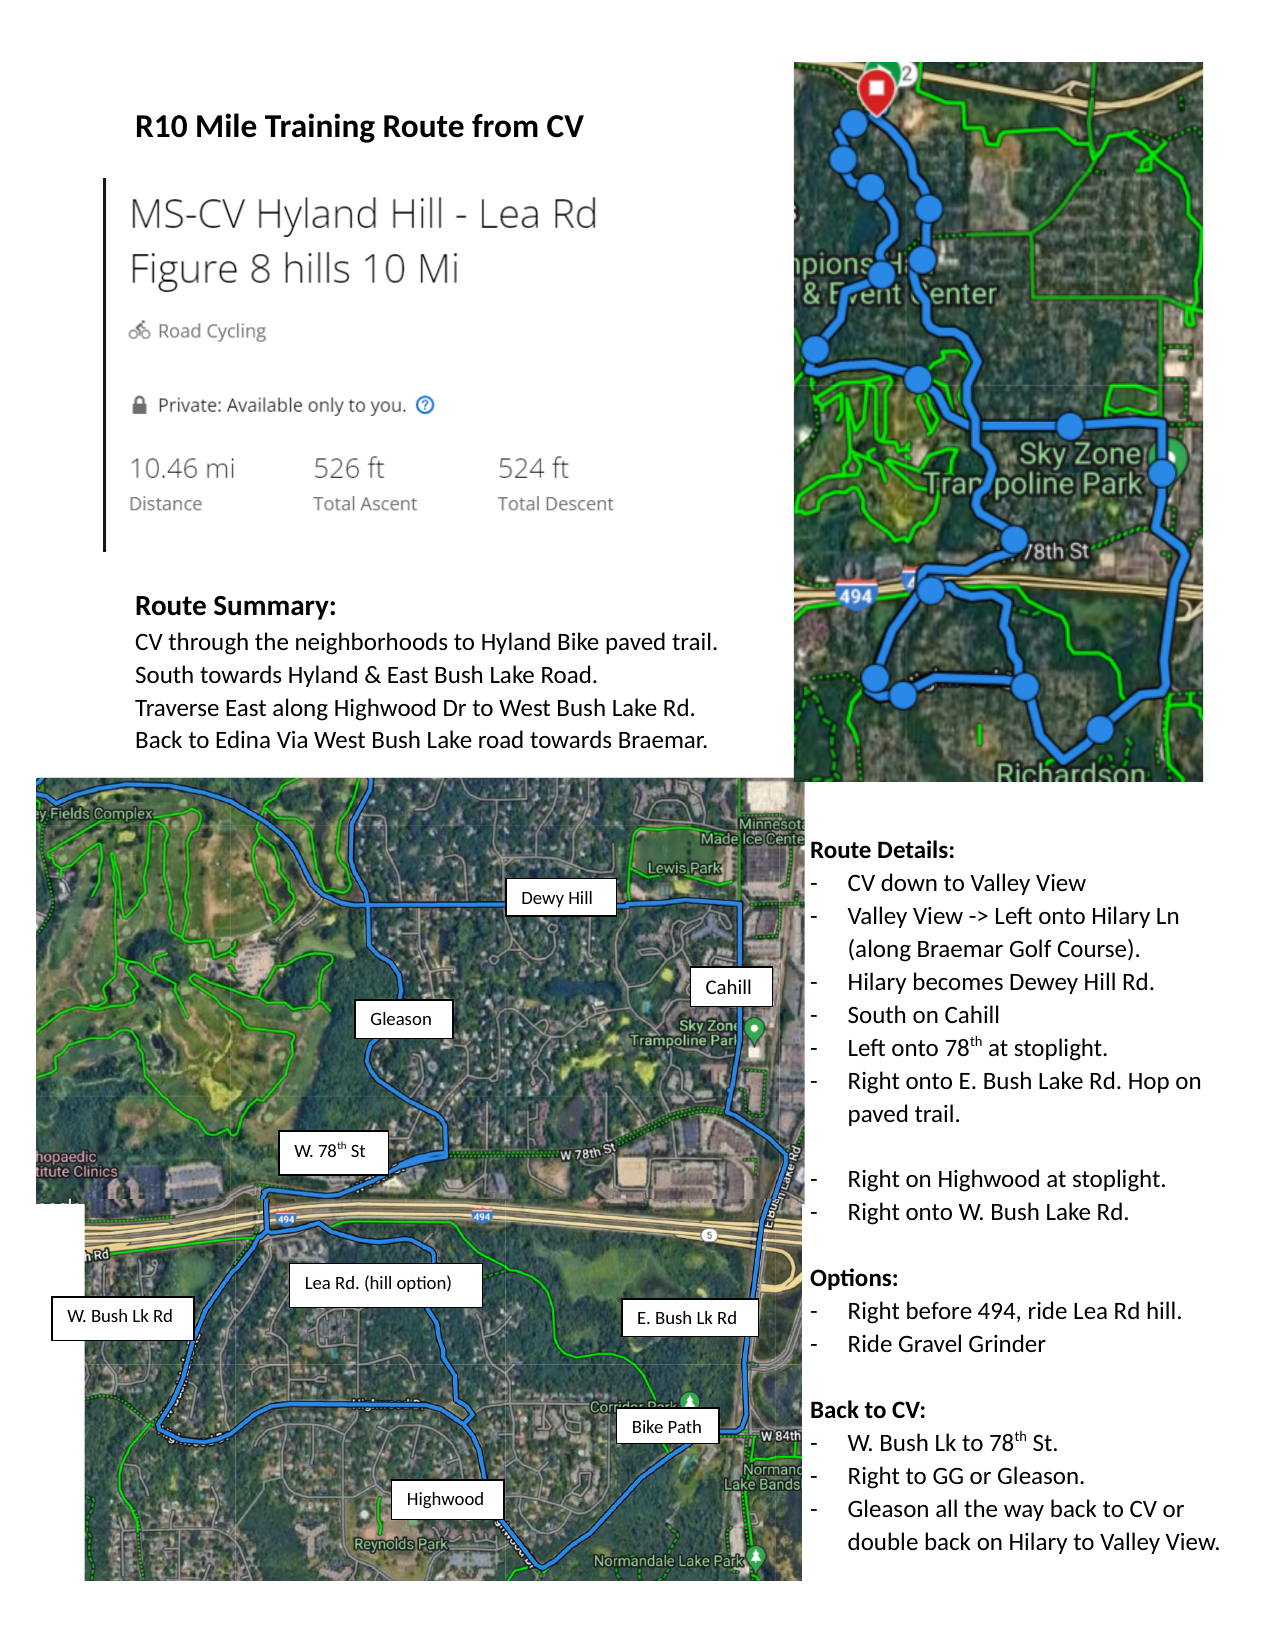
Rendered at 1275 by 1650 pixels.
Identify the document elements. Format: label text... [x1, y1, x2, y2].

text Route Details: [735, 834, 1230, 865]
list Options: [810, 1262, 1230, 1293]
list CV down to Valley View [810, 867, 1230, 898]
list Valley View -> Left onto Hilary Ln (along Braemar Golf Course). [810, 900, 1230, 964]
picture [793, 146, 1204, 587]
text CV through the neighborhoods to Hyland Bike paved trail. [135, 626, 1230, 656]
picture [793, 62, 1204, 105]
text South towards Hyland & East Bush Lake Road. [135, 659, 1230, 689]
list Right to GG or Gleason. [810, 1460, 1230, 1490]
picture [103, 178, 671, 552]
picture [36, 755, 1204, 1581]
text Back to Edina Via West Bush Lake road towards Braemar. [135, 725, 1230, 755]
text Traverse East along Highwood Dr to West Bush Lake Rd. [135, 692, 1230, 722]
text Back to CV: [810, 1394, 1230, 1424]
list South on Cahill [810, 999, 1230, 1029]
list Hilary becomes Dewey Hill Rd. [810, 966, 1230, 997]
list Right on Highwood at stoplight. [810, 1164, 1230, 1194]
list Right onto W. Bush Lake Rd. [810, 1197, 1230, 1227]
list Right onto E. Bush Lake Rd. Hop on paved trail. [810, 1065, 1230, 1128]
list Ride Gravel Grinder [810, 1328, 1230, 1359]
text Route Summary: [135, 587, 1230, 623]
list W. Bush Lk to 78th St. [810, 1427, 1230, 1457]
text R10 Mile Training Route from CV [135, 105, 1230, 146]
list Right before 494, ride Lea Rd hill. [810, 1295, 1230, 1326]
list Gleason all the way back to CV or double back on Hilary to Valley View. [810, 1493, 1230, 1556]
list Left onto 78th at stoplight. [810, 1032, 1230, 1062]
